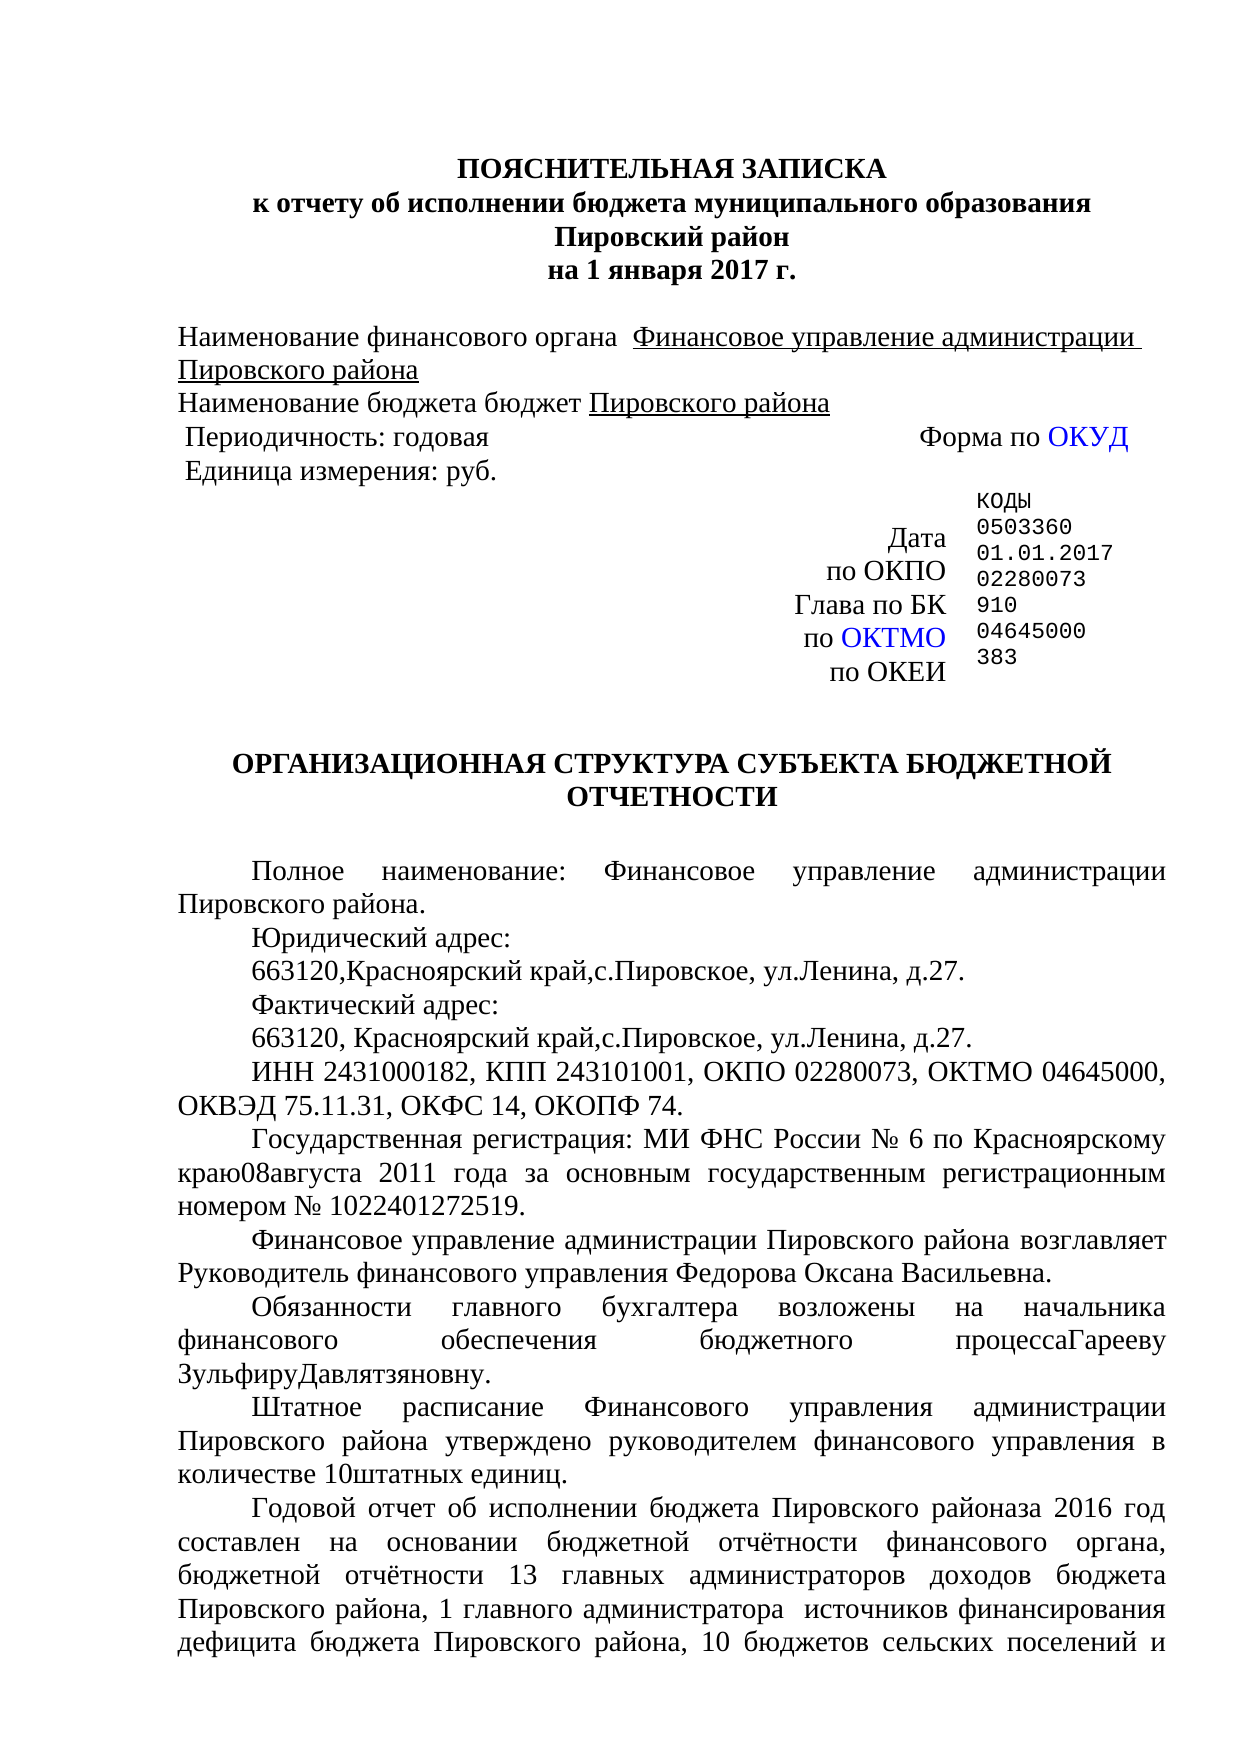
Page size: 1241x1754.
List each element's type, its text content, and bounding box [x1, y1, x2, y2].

text Полное наименование: Финансовое управление администрации Пировского района. [177, 853, 1167, 920]
text Фактический адрес: [177, 987, 1167, 1021]
text Наименование бюджета бюджет Пировского района [177, 386, 1167, 419]
text Финансовое управление администрации Пировского района возглавляет Руководитель финансового управления Федорова Оксана Васильевна. [177, 1222, 1167, 1289]
text на 1 января 2017 г. [177, 252, 1167, 286]
text ИНН 2431000182, КПП 243101001, ОКПО 02280073, ОКТМО 04645000, ОКВЭД 75.11.31, ОКФС 14, ОКОПФ 74. [177, 1054, 1167, 1121]
text Периодичность: годовая Форма по ОКУД [177, 419, 1167, 453]
text ПОЯСНИТЕЛЬНАЯ ЗАПИСКА [177, 152, 1167, 185]
text Юридический адрес: [177, 920, 1167, 953]
table_cell 383 [965, 645, 1148, 671]
text Наименование финансового органа Финансовое управление администрации Пировского района [177, 319, 1167, 386]
text Государственная регистрация: МИ ФНС России № 6 по Красноярскому краю08августа 2011 года за основным государственным регистрационным номером № 1022401272519. [177, 1121, 1167, 1222]
subtitle Организационная структура субъекта бюджетной отчетности [177, 746, 1167, 813]
text Обязанности главного бухгалтера возложены на начальника финансового обеспечения бюджетного процессаГарееву ЗульфируДавлятзяновну. [177, 1289, 1167, 1389]
text 663120,Красноярский край,с.Пировское, ул.Ленина, д.27. [177, 953, 1167, 987]
table_cell 910 [965, 593, 1148, 619]
table_cell 02280073 [965, 567, 1148, 593]
text 663120, Красноярский край,с.Пировское, ул.Ленина, д.27. [177, 1021, 1167, 1054]
table_cell 04645000 [965, 619, 1148, 645]
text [177, 1490, 1167, 1658]
table_cell 01.01.2017 [965, 541, 1148, 567]
text к отчету об исполнении бюджета муниципального образования Пировский район [177, 185, 1167, 252]
table_header КОДЫ [965, 489, 1148, 515]
text Дата по ОКПО Глава по БК по ОКТМО по ОКЕИ [177, 520, 1167, 688]
text Штатное расписание Финансового управления администрации Пировского района утверждено руководителем финансового управления в количестве 10штатных единиц. [177, 1389, 1167, 1490]
text Единица измерения: руб. [177, 453, 1167, 486]
table_cell 0503360 [965, 515, 1148, 541]
